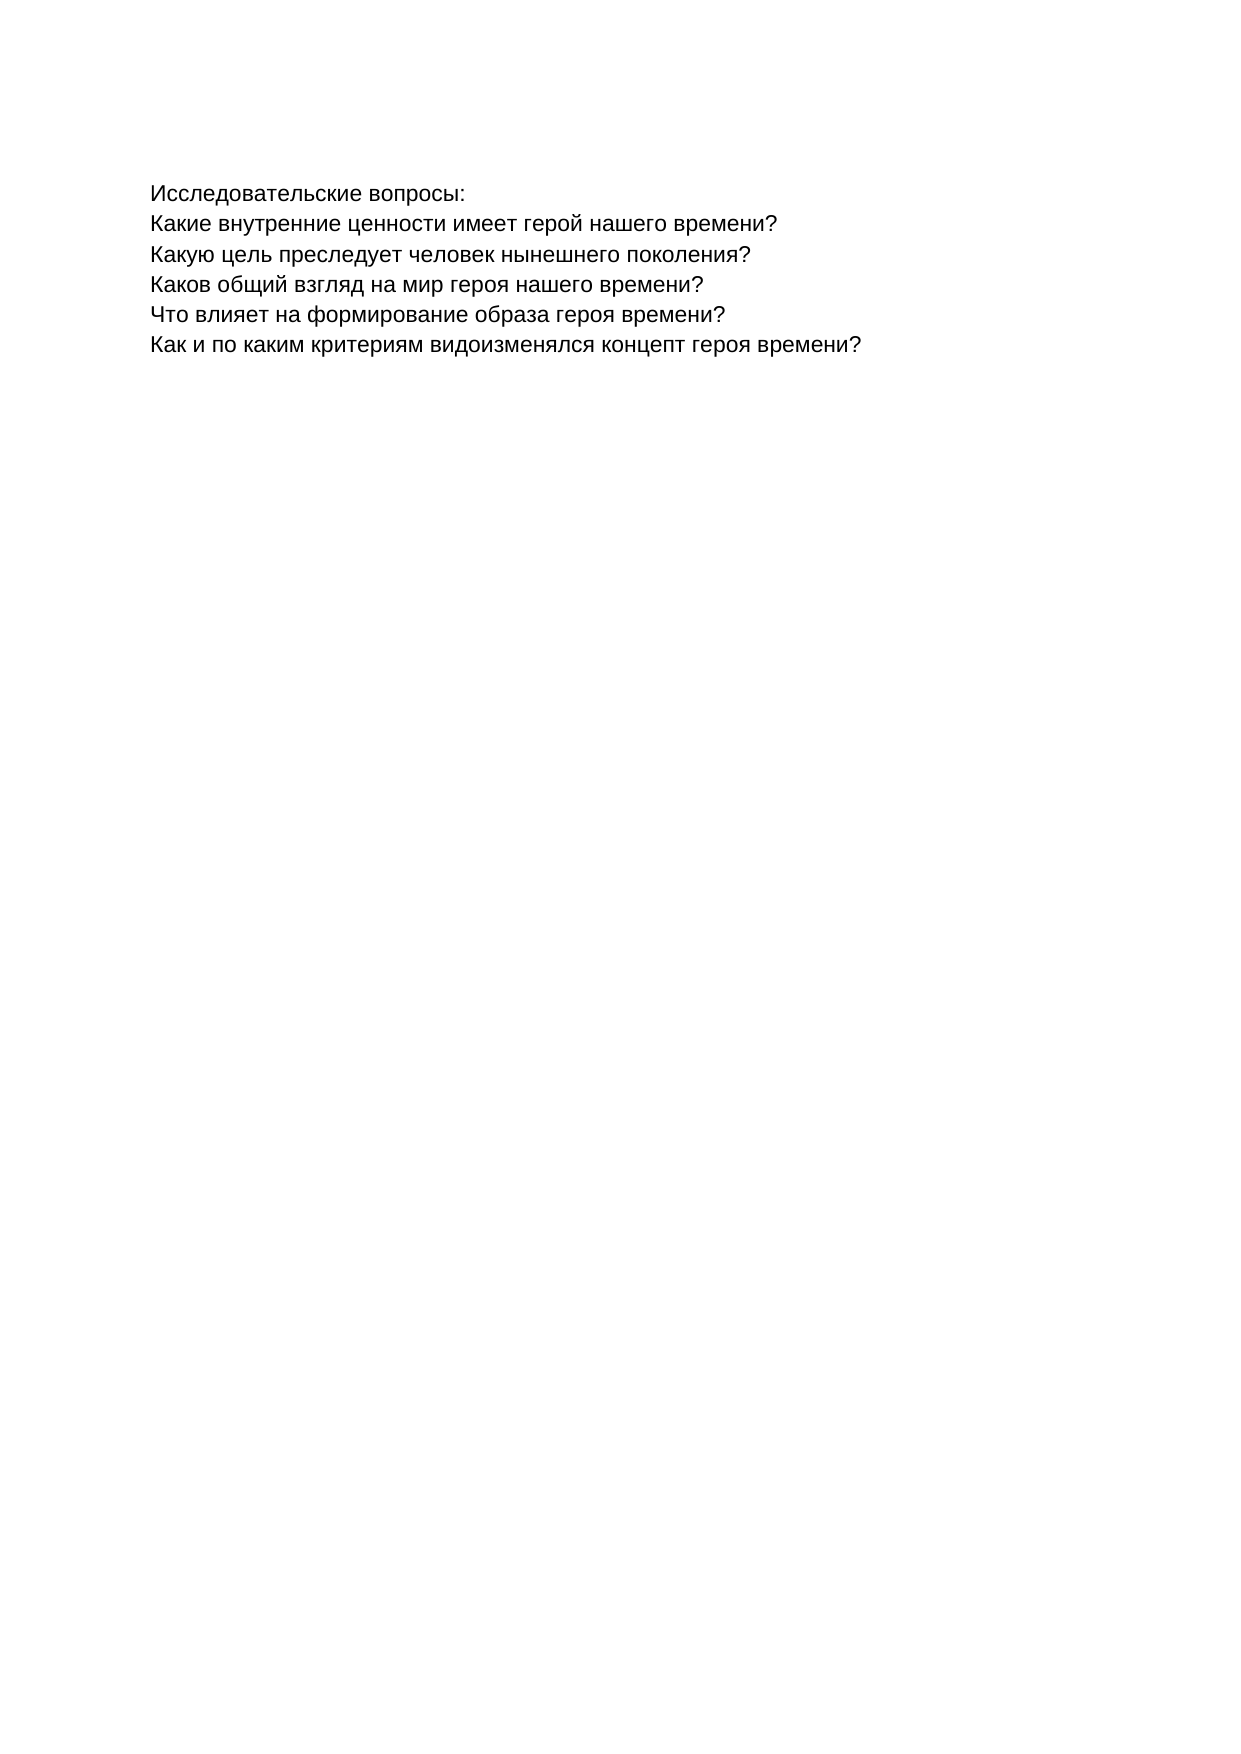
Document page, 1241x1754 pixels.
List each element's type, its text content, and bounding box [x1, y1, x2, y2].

text Что влияет на формирование образа героя времени? [150, 301, 1090, 327]
text Исследовательские вопросы: Какие внутренние ценности имеет герой нашего времени? [150, 150, 1090, 237]
text Какую цель преследует человек нынешнего поколения? Каков общий взгляд на мир героя нашего времени? [150, 241, 1090, 297]
text Как и по каким критериям видоизменялся концепт героя времени? [150, 331, 1090, 358]
